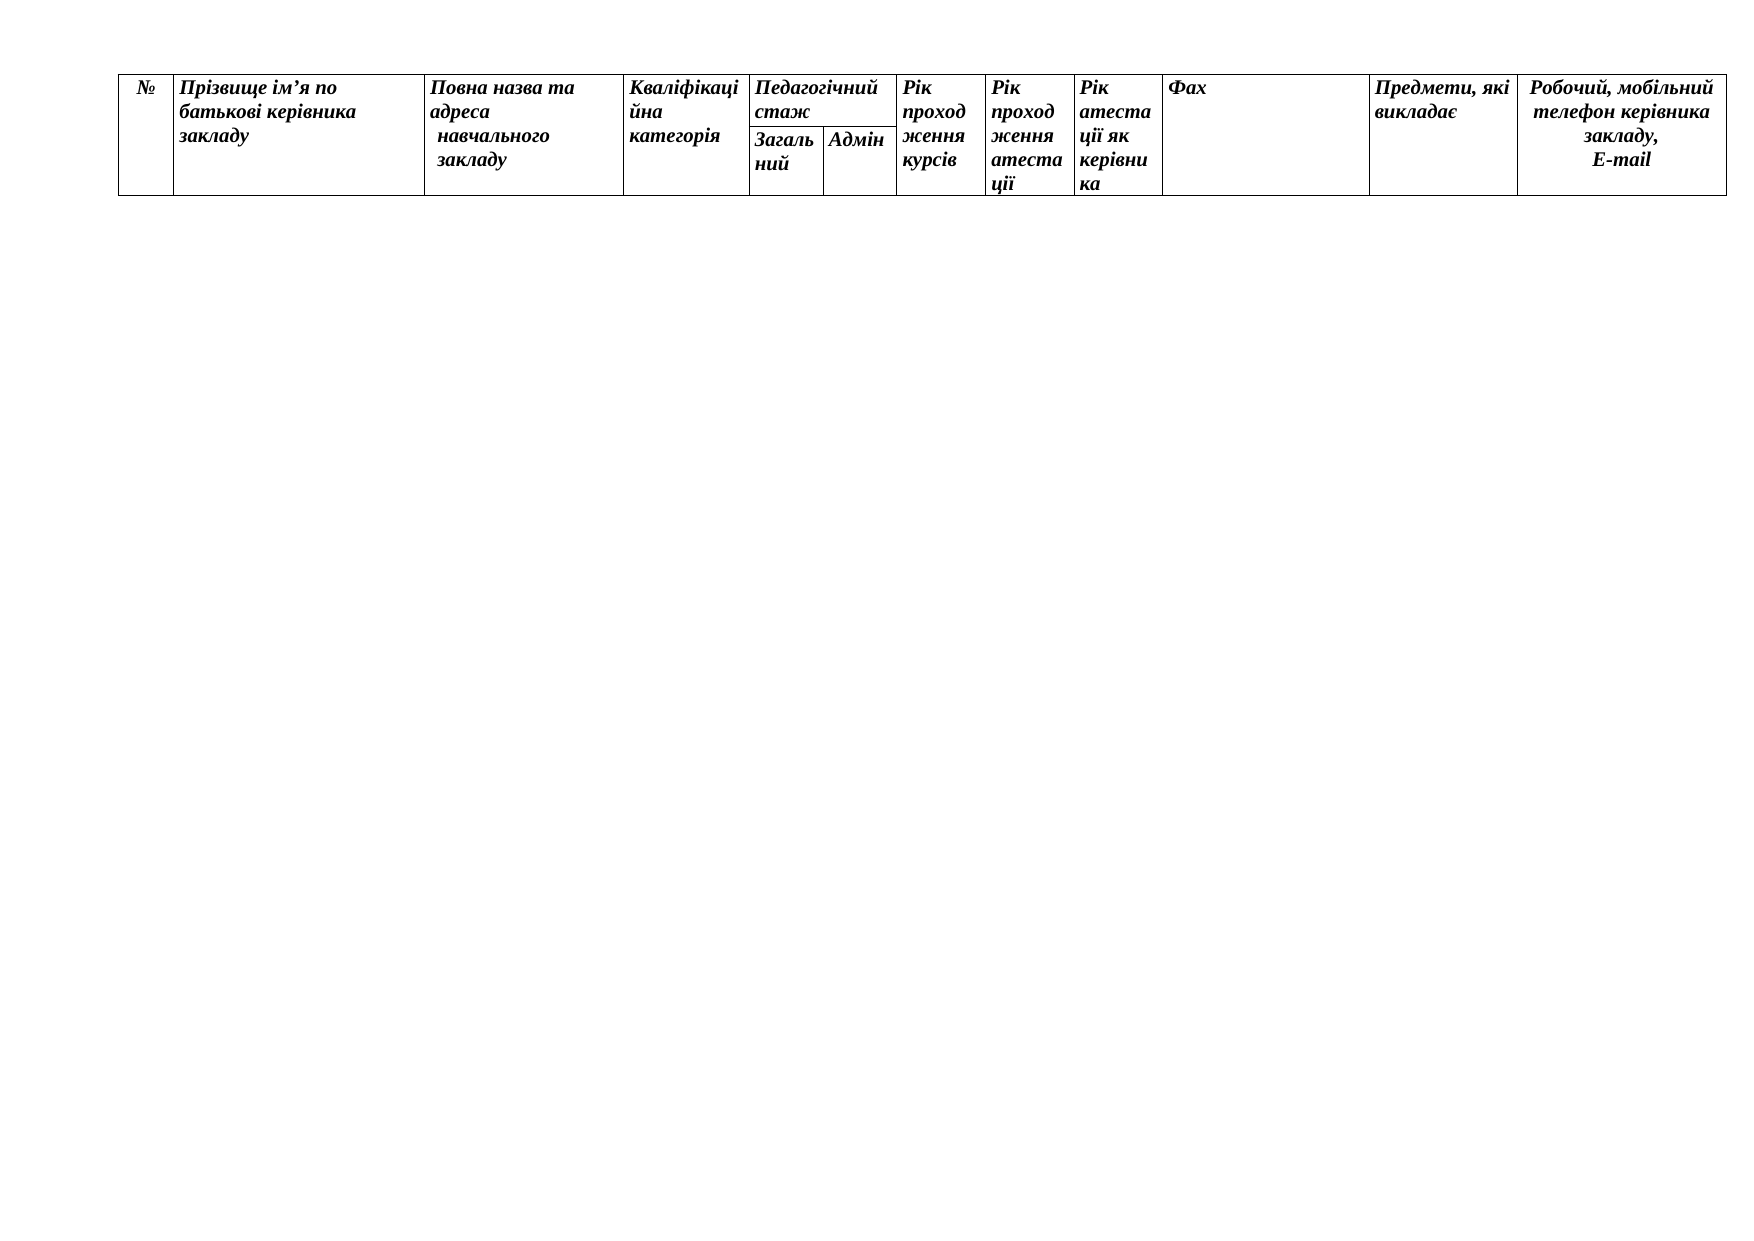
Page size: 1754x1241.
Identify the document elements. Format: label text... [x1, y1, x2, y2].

table_header Повна назва та адреса навчального закладу [425, 75, 623, 195]
table_header Кваліфікаційна категорія [624, 75, 749, 195]
table_header Педагогічний стаж [750, 75, 896, 126]
table_header № [119, 75, 173, 195]
table_cell Адмін [824, 127, 896, 195]
table_header Предмети, які викладає [1370, 75, 1517, 195]
table_header Рік проходження курсів [897, 75, 985, 195]
table_header Рік атестації як керівника [1075, 75, 1162, 195]
table_header Прізвище ім’я по батькові керівника закладу [174, 75, 424, 195]
table_header Рік проходження атестації [986, 75, 1074, 195]
table_header Робочий, мобільний телефон керівника закладу, E-mail [1518, 75, 1726, 195]
table_cell Загальний [750, 127, 823, 195]
table_header Фах [1163, 75, 1369, 195]
